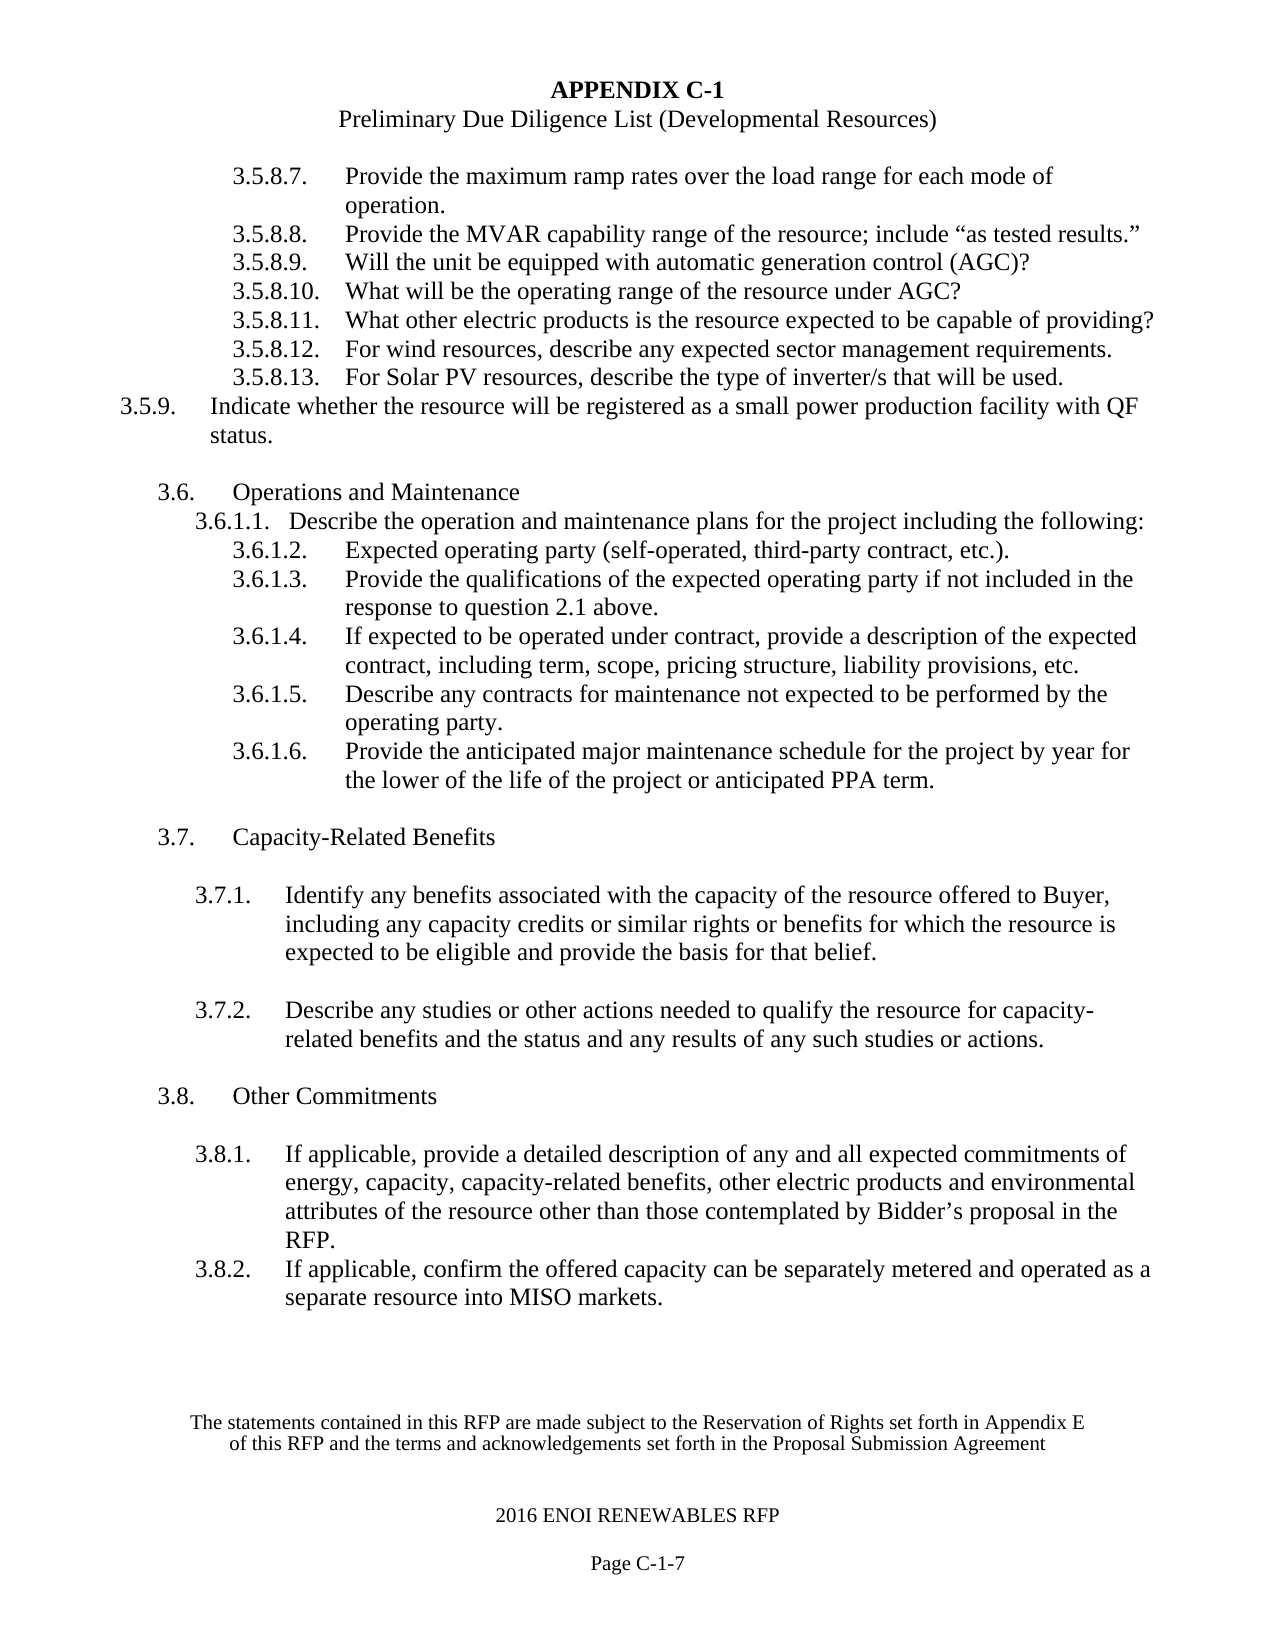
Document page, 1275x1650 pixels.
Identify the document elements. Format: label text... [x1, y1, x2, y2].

list Other Commitments [157, 1081, 1155, 1110]
list For Solar PV resources, describe the type of inverter/s that will be used. [232, 362, 1155, 391]
list Indicate whether the resource will be registered as a small power production facility with QF status. [120, 391, 1155, 449]
list Provide the anticipated major maintenance schedule for the project by year for the lower of the life of the project or anticipated PPA term. [232, 736, 1155, 794]
list Provide the qualifications of the expected operating party if not included in the response to question 2.1 above. [232, 564, 1155, 621]
list Expected operating party (self-operated, third-party contract, etc.). [232, 535, 1155, 564]
list Will the unit be equipped with automatic generation control (AGC)? [232, 247, 1155, 276]
list Describe the operation and maintenance plans for the project including the following: [195, 506, 1155, 535]
list If expected to be operated under contract, provide a description of the expected contract, including term, scope, pricing structure, liability provisions, etc. [232, 621, 1155, 679]
list What other electric products is the resource expected to be capable of providing? [232, 305, 1155, 334]
list Capacity-Related Benefits [157, 822, 1155, 851]
list Provide the MVAR capability range of the resource; include “as tested results.” [232, 219, 1155, 247]
list What will be the operating range of the resource under AGC? [232, 276, 1155, 305]
list Provide the maximum ramp rates over the load range for each mode of operation. [232, 161, 1155, 219]
list Describe any contracts for maintenance not expected to be performed by the operating party. [232, 679, 1155, 736]
list Identify any benefits associated with the capacity of the resource offered to Buyer, including any capacity credits or similar rights or benefits for which the resource is expected to be eligible and provide the basis for that belief. [195, 880, 1155, 966]
list Operations and Maintenance [157, 477, 1155, 506]
list Describe any studies or other actions needed to qualify the resource for capacity-related benefits and the status and any results of any such studies or actions. [195, 995, 1155, 1052]
list If applicable, provide a detailed description of any and all expected commitments of energy, capacity, capacity-related benefits, other electric products and environmental attributes of the resource other than those contemplated by Bidder’s proposal in the RFP. [195, 1139, 1155, 1254]
list If applicable, confirm the offered capacity can be separately metered and operated as a separate resource into MISO markets. [195, 1254, 1155, 1311]
list For wind resources, describe any expected sector management requirements. [232, 334, 1155, 362]
